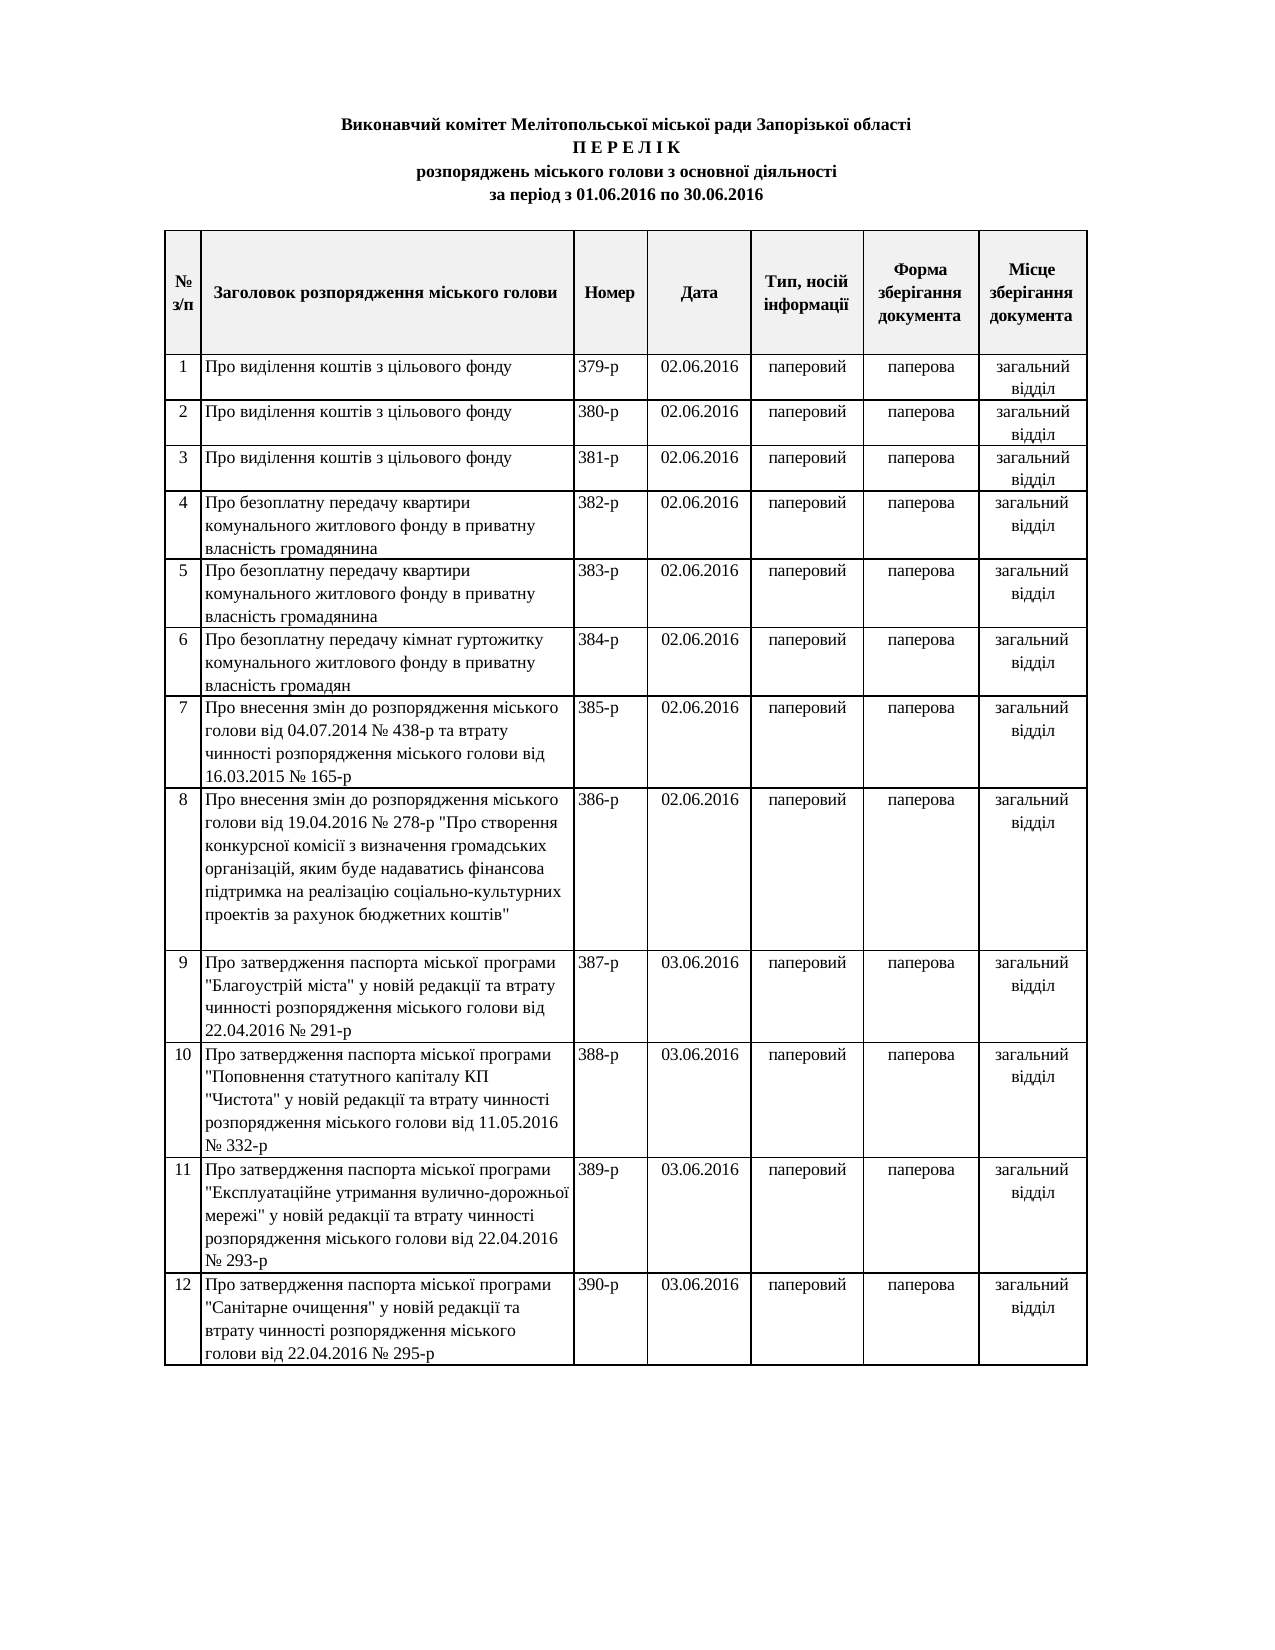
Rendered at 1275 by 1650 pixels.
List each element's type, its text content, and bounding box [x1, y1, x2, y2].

table_cell паперовий [752, 1043, 863, 1157]
table_cell 02.06.2016 [648, 628, 750, 695]
table_header Номер [575, 231, 647, 354]
table_cell 03.06.2016 [648, 951, 750, 1041]
table_cell загальний відділ [980, 355, 1086, 399]
table_cell паперовий [752, 628, 863, 695]
table_cell паперовий [752, 355, 863, 399]
table_cell 386-р [575, 789, 647, 949]
table_cell паперова [864, 560, 978, 627]
table_cell 10 [166, 1043, 200, 1157]
table_cell 387-р [575, 951, 647, 1041]
table_cell Про безоплатну передачу квартири комунального житлового фонду в приватну власність громадянина [202, 560, 573, 627]
table_cell 02.06.2016 [648, 492, 750, 558]
table_cell 390-р [575, 1274, 647, 1364]
table_cell паперова [864, 355, 978, 399]
table_cell 5 [166, 560, 200, 627]
table_cell 385-р [575, 697, 647, 787]
table_cell паперова [864, 446, 978, 490]
text розпоряджень міського голови з основної діяльності за період з 01.06.2016 по 30.06.2016 [414, 161, 839, 204]
table_cell 03.06.2016 [648, 1274, 750, 1364]
table_cell 383-р [575, 560, 647, 627]
table_cell 02.06.2016 [648, 697, 750, 787]
table_cell 9 [166, 951, 200, 1041]
table_cell Про виділення коштів з цільового фонду [202, 446, 573, 490]
table_cell Про затвердження паспорта міської програми "Поповнення статутного капіталу КП "Чистота" у новій редакції та втрату чинності розпорядження міського голови від 11.05.2016 № 332-р [202, 1043, 573, 1157]
table_cell 3 [166, 446, 200, 490]
text Виконавчий комітет Мелітопольської міської ради Запорізької області П Е Р Е Л І К [339, 114, 914, 158]
table_cell Про затвердження паспорта міської програми "Благоустрій міста" у новій редакції та втрату чинності розпорядження міського голови від 22.04.2016 № 291-р [202, 951, 573, 1041]
table_cell загальний відділ [980, 697, 1086, 787]
table_cell паперова [864, 1274, 978, 1364]
table_cell 03.06.2016 [648, 1158, 750, 1272]
table_cell загальний відділ [980, 1274, 1086, 1364]
table_cell 7 [166, 697, 200, 787]
table_cell Про виділення коштів з цільового фонду [202, 355, 573, 399]
table_cell Про затвердження паспорта міської програми "Експлуатаційне утримання вулично-дорожньої мережі" у новій редакції та втрату чинності розпорядження міського голови від 22.04.2016 № 293-р [202, 1158, 573, 1272]
table_cell загальний відділ [980, 1043, 1086, 1157]
table_cell паперовий [752, 560, 863, 627]
table_header № з/п [166, 231, 200, 354]
table_cell Про безоплатну передачу квартири комунального житлового фонду в приватну власність громадянина [202, 492, 573, 558]
table_cell паперовий [752, 1274, 863, 1364]
table_header Форма зберігання документа [864, 231, 978, 354]
table_header Місце зберігання документа [980, 231, 1086, 354]
table_cell загальний відділ [980, 492, 1086, 558]
table_cell 02.06.2016 [648, 560, 750, 627]
table_cell 388-р [575, 1043, 647, 1157]
table_cell 379-р [575, 355, 647, 399]
table_cell 8 [166, 789, 200, 949]
table_cell Про внесення змін до розпорядження міського голови від 19.04.2016 № 278-р "Про створення конкурсної комісії з визначення громадських організацій, яким буде надаватись фінансова підтримка на реалізацію соціально-культурних проектів за рахунок бюджетних коштів" [202, 789, 573, 949]
table_cell 380-р [575, 401, 647, 444]
table_cell загальний відділ [980, 951, 1086, 1041]
table_cell 02.06.2016 [648, 446, 750, 490]
table_cell паперовий [752, 492, 863, 558]
table_cell 2 [166, 401, 200, 444]
table_cell 02.06.2016 [648, 789, 750, 949]
table_cell загальний відділ [980, 789, 1086, 949]
table_cell 11 [166, 1158, 200, 1272]
table_cell паперова [864, 492, 978, 558]
table_cell 381-р [575, 446, 647, 490]
table_cell загальний відділ [980, 560, 1086, 627]
table_cell паперова [864, 951, 978, 1041]
table_header Дата [648, 231, 750, 354]
table_cell загальний відділ [980, 446, 1086, 490]
table_cell паперова [864, 1158, 978, 1272]
table_cell загальний відділ [980, 1158, 1086, 1272]
table_cell паперова [864, 401, 978, 444]
table_cell 02.06.2016 [648, 401, 750, 444]
table_cell паперова [864, 697, 978, 787]
table_cell Про безоплатну передачу кімнат гуртожитку комунального житлового фонду в приватну власність громадян [202, 628, 573, 695]
table_cell 384-р [575, 628, 647, 695]
table_cell Про виділення коштів з цільового фонду [202, 401, 573, 444]
table_cell паперовий [752, 697, 863, 787]
table_cell загальний відділ [980, 628, 1086, 695]
table_header Заголовок розпорядження міського голови [202, 231, 573, 354]
table_cell 389-р [575, 1158, 647, 1272]
table_cell паперова [864, 1043, 978, 1157]
table_cell паперова [864, 789, 978, 949]
table_cell паперовий [752, 951, 863, 1041]
table_cell 03.06.2016 [648, 1043, 750, 1157]
table_cell 4 [166, 492, 200, 558]
table_header Тип, носій інформації [752, 231, 863, 354]
table_cell паперовий [752, 401, 863, 444]
table_cell паперовий [752, 789, 863, 949]
table_cell паперовий [752, 446, 863, 490]
table_cell Про затвердження паспорта міської програми "Санітарне очищення" у новій редакції та втрату чинності розпорядження міського голови від 22.04.2016 № 295-р [202, 1274, 573, 1364]
table_cell Про внесення змін до розпорядження міського голови від 04.07.2014 № 438-р та втрату чинності розпорядження міського голови від 16.03.2015 № 165-р [202, 697, 573, 787]
table_cell 02.06.2016 [648, 355, 750, 399]
table_cell паперова [864, 628, 978, 695]
table_cell загальний відділ [980, 401, 1086, 444]
table_cell 1 [166, 355, 200, 399]
table_cell 6 [166, 628, 200, 695]
table_cell паперовий [752, 1158, 863, 1272]
table_cell 12 [166, 1274, 200, 1364]
table_cell 382-р [575, 492, 647, 558]
